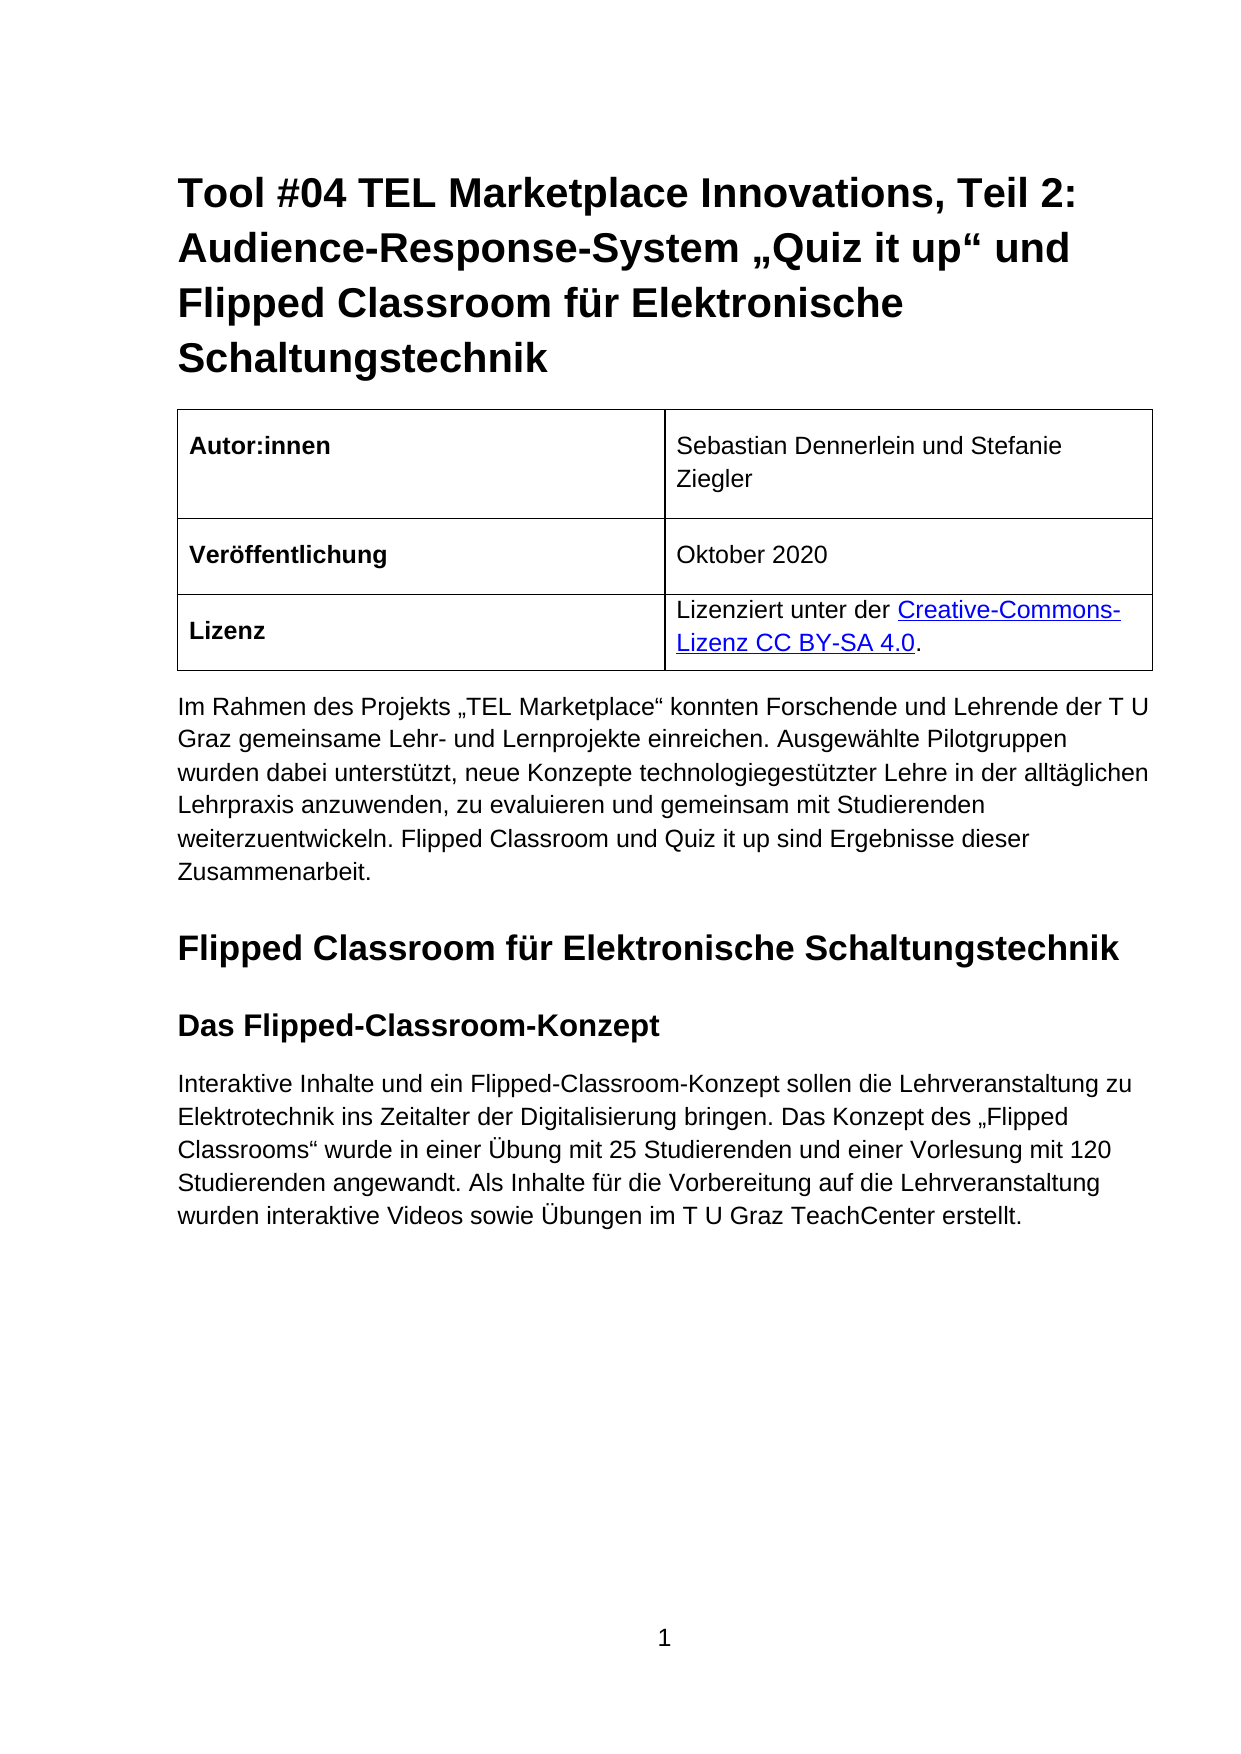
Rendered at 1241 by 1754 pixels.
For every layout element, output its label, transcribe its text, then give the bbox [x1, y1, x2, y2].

table_cell Lizenziert unter der Creative-Commons-Lizenz CC BY-SA 4.0. [666, 595, 1152, 669]
table_cell Veröffentlichung [178, 519, 664, 594]
table_header Autor:innen [178, 410, 664, 518]
table_cell Lizenz [178, 595, 664, 669]
table_cell Oktober 2020 [666, 519, 1152, 594]
subtitle Das Flipped-Classroom-Konzept [177, 1007, 1152, 1043]
table_header Sebastian Dennerlein und Stefanie Ziegler [666, 410, 1152, 518]
subtitle Tool #04 TEL Marketplace Innovations, Teil 2: Audience-Response-System „Quiz it up“ und Flipped Classroom für Elektronische Schaltungstechnik [177, 168, 1152, 381]
text Interaktive Inhalte und ein Flipped-Classroom-Konzept sollen die Lehrveranstaltung zu Elektrotechnik ins Zeitalter der Digitalisierung bringen. Das Konzept des „Flipped Classrooms“ wurde in einer Übung mit 25 Studierenden und einer Vorlesung mit 120 Studierenden angewandt. Als Inhalte für die Vorbereitung auf die Lehrveranstaltung wurden interaktive Videos sowie Übungen im T U Graz TeachCenter erstellt. [177, 1069, 1152, 1230]
text Im Rahmen des Projekts „TEL Marketplace“ konnten Forschende und Lehrende der T U Graz gemeinsame Lehr- und Lernprojekte einreichen. Ausgewählte Pilotgruppen wurden dabei unterstützt, neue Konzepte technologiegestützter Lehre in der alltäglichen Lehrpraxis anzuwenden, zu evaluieren und gemeinsam mit Studierenden weiterzuentwickeln. Flipped Classroom und Quiz it up sind Ergebnisse dieser Zusammenarbeit. [177, 691, 1152, 885]
subtitle Flipped Classroom für Elektronische Schaltungstechnik [177, 927, 1152, 968]
